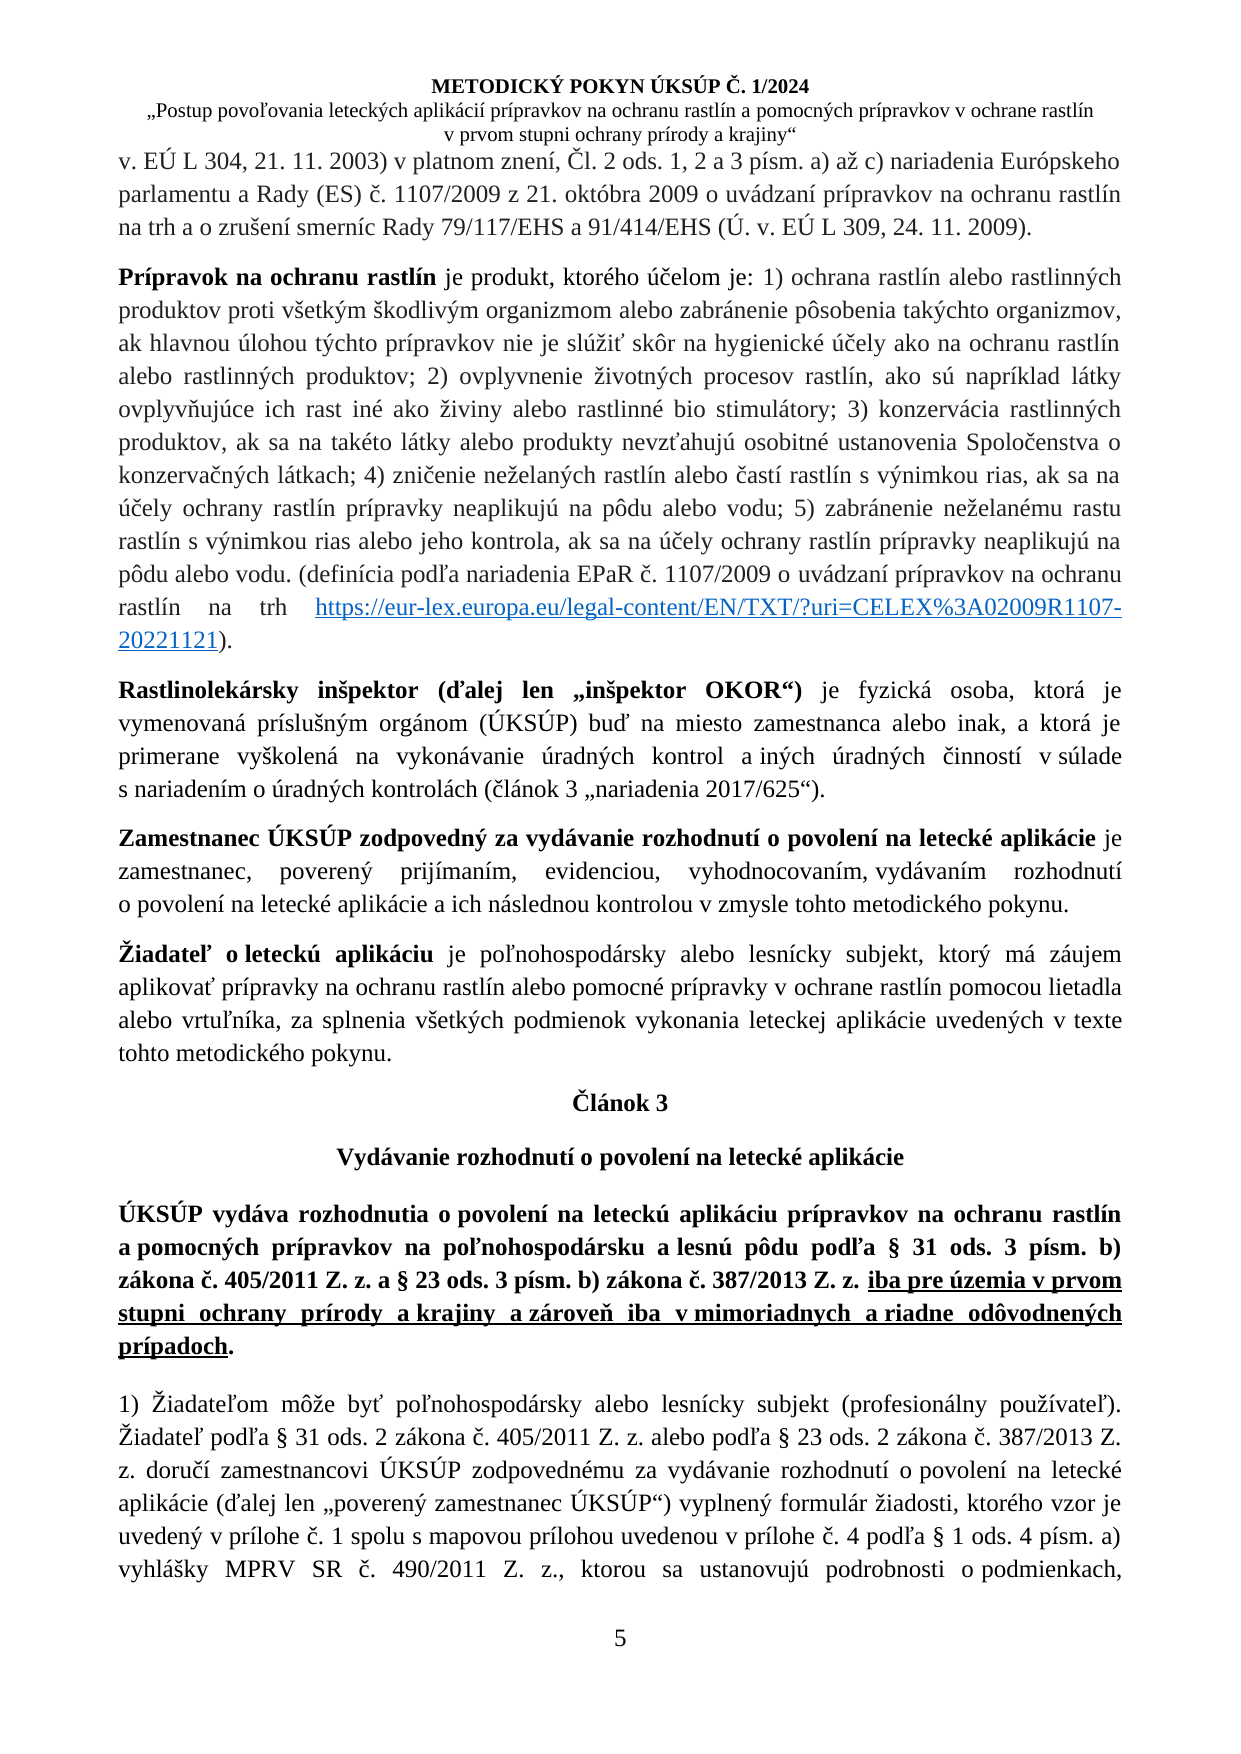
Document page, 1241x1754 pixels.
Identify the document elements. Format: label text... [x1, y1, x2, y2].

text v. EÚ L 304, 21. 11. 2003) v platnom znení, Čl. 2 ods. 1, 2 a 3 písm. a) až c) nariadenia Európskeho parlamentu a Rady (ES) č. 1107/2009 z 21. októbra 2009 o uvádzaní prípravkov na ochranu rastlín na trh a o zrušení smerníc Rady 79/117/EHS a 91/414/EHS (Ú. v. EÚ L 309, 24. 11. 2009). [118, 146, 1122, 241]
text Zamestnanec ÚKSÚP zodpovedný za vydávanie rozhodnutí o povolení na letecké aplikácie je zamestnanec, poverený prijímaním, evidenciou, vyhodnocovaním, vydávaním rozhodnutí o povolení na letecké aplikácie a ich následnou kontrolou v zmysle tohto metodického pokynu. [118, 823, 1122, 918]
subtitle Vydávanie rozhodnutí o povolení na letecké aplikácie [118, 1142, 1122, 1170]
subtitle Článok 3 [118, 1088, 1122, 1117]
text Prípravok na ochranu rastlín je produkt, ktorého účelom je: 1) ochrana rastlín alebo rastlinných produktov proti všetkým škodlivým organizmom alebo zabránenie pôsobenia takýchto organizmov, ak hlavnou úlohou týchto prípravkov nie je slúžiť skôr na hygienické účely ako na ochranu rastlín alebo rastlinných produktov; 2) ovplyvnenie životných procesov rastlín, ako sú napríklad látky ovplyvňujúce ich rast iné ako živiny alebo rastlinné bio stimulátory; 3) konzervácia rastlinných produktov, ak sa na takéto látky alebo produkty nevzťahujú osobitné ustanovenia Spoločenstva o konzervačných látkach; 4) zničenie neželaných rastlín alebo častí rastlín s výnimkou rias, ak sa na účely ochrany rastlín prípravky neaplikujú na pôdu alebo vodu; 5) zabránenie neželanému rastu rastlín s výnimkou rias alebo jeho kontrola, ak sa na účely ochrany rastlín prípravky neaplikujú na pôdu alebo vodu. (definícia podľa nariadenia EPaR č. 1107/2009 o uvádzaní prípravkov na ochranu rastlín na trh https://eur-lex.europa.eu/legal-content/EN/TXT/?uri=CELEX%3A02009R1107-20221121). [118, 262, 1122, 654]
text Žiadateľ o leteckú aplikáciu je poľnohospodársky alebo lesnícky subjekt, ktorý má záujem aplikovať prípravky na ochranu rastlín alebo pomocné prípravky v ochrane rastlín pomocou lietadla alebo vrtuľníka, za splnenia všetkých podmienok vykonania leteckej aplikácie uvedených v texte tohto metodického pokynu. [118, 939, 1122, 1067]
text Rastlinolekársky inšpektor (ďalej len „inšpektor OKOR“) je fyzická osoba, ktorá je vymenovaná príslušným orgánom (ÚKSÚP) buď na miesto zamestnanca alebo inak, a ktorá je primerane vyškolená na vykonávanie úradných kontrol a iných úradných činností v súlade s nariadením o úradných kontrolách (článok 3 „nariadenia 2017/625“). [118, 675, 1122, 802]
text ÚKSÚP vydáva rozhodnutia o povolení na leteckú aplikáciu prípravkov na ochranu rastlín a pomocných prípravkov na poľnohospodársku a lesnú pôdu podľa § 31 ods. 3 písm. b) zákona č. 405/2011 Z. z. a § 23 ods. 3 písm. b) zákona č. 387/2013 Z. z. iba pre územia v prvom stupni ochrany prírody a krajiny a zároveň iba v mimoriadnych a riadne odôvodnených prípadoch. [118, 1199, 1122, 1323]
text ÚKSÚP vydáva rozhodnutia o povolení na leteckú aplikáciu prípravkov na ochranu rastlín a pomocných prípravkov na poľnohospodársku a lesnú pôdu podľa § 31 ods. 3 písm. b) zákona č. 405/2011 Z. z. a § 23 ods. 3 písm. b) zákona č. 387/2013 Z. z. iba pre územia v prvom stupni ochrany prírody a krajiny a zároveň iba v mimoriadnych a riadne odôvodnených prípadoch. [118, 1325, 1122, 1360]
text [118, 1389, 1122, 1583]
